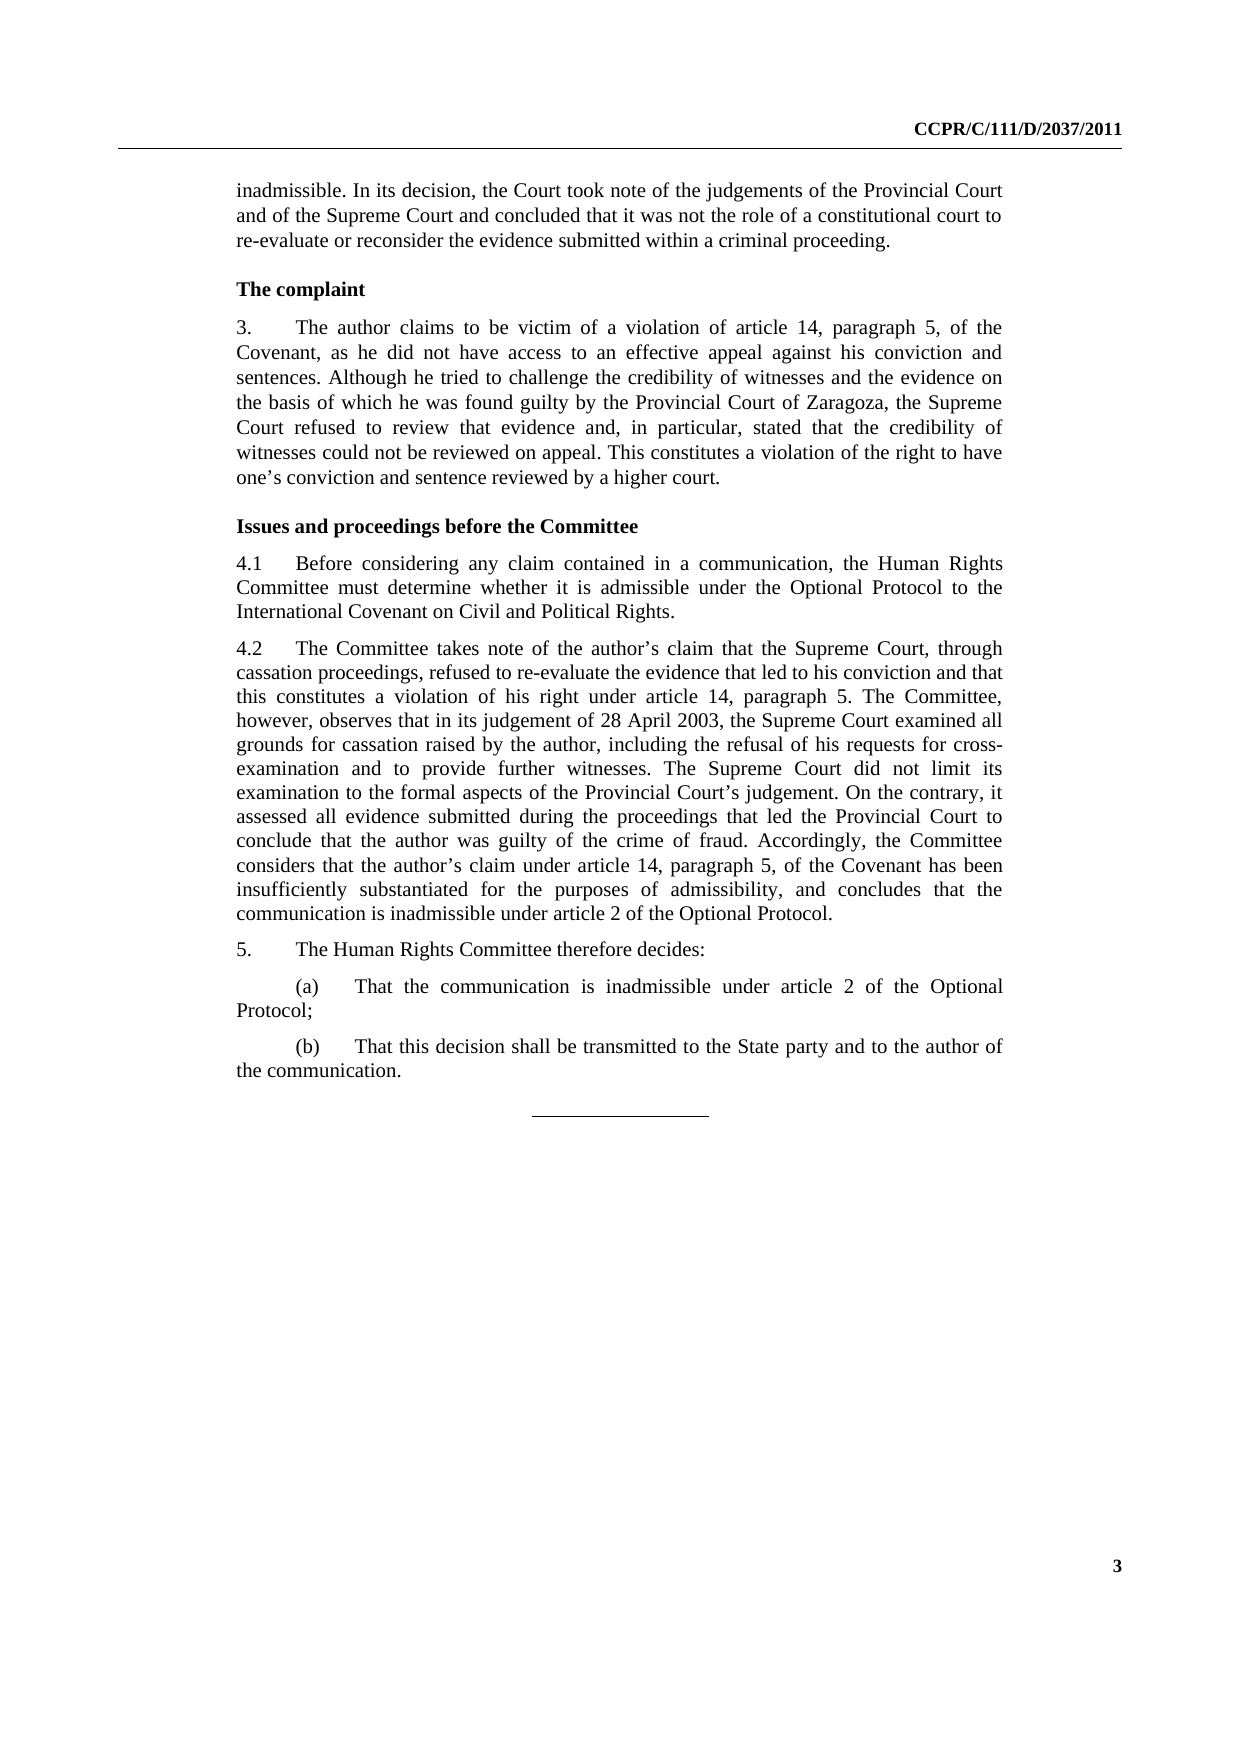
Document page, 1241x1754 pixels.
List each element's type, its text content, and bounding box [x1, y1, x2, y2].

text (a) That the communication is inadmissible under article 2 of the Optional Protocol; [236, 974, 1004, 1022]
text The complaint [118, 277, 1004, 301]
text 4.1 Before considering any claim contained in a communication, the Human Rights Committee must determine whether it is admissible under the Optional Protocol to the International Covenant on Civil and Political Rights. [236, 551, 1004, 623]
text (b) That this decision shall be transmitted to the State party and to the author of the communication. [236, 1034, 1004, 1082]
text Issues and proceedings before the Committee [118, 514, 1004, 539]
text 5. The Human Rights Committee therefore decides: [236, 937, 1004, 961]
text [236, 177, 1004, 252]
text 4.2 The Committee takes note of the author’s claim that the Supreme Court, through cassation proceedings, refused to re-evaluate the evidence that led to his conviction and that this constitutes a violation of his right under article 14, paragraph 5. The Committee, however, observes that in its judgement of 28 April 2003, the Supreme Court examined all grounds for cassation raised by the author, including the refusal of his requests for cross-examination and to provide further witnesses. The Supreme Court did not limit its examination to the formal aspects of the ’s judgement. On the contrary, it assessed all evidence submitted during the proceedings that led the to conclude that the author was guilty of the crime of fraud. Accordingly, the Committee considers that the author’s claim under article 14, paragraph 5, of the Covenant has been insufficiently substantiated for the purposes of admissibility, and concludes that the communication is inadmissible under article 2 of the Optional Protocol. [236, 636, 1004, 925]
text 3. The author claims to be victim of a violation of article 14, paragraph 5, of the Covenant, as he did not have access to an effective appeal against his conviction and sentences. Although he tried to challenge the credibility of witnesses and the evidence on the basis of which he was found guilty by the Provincial Court of Zaragoza, the Supreme Court refused to review that evidence and, in particular, stated that the credibility of witnesses could not be reviewed on appeal. This constitutes a violation of the right to have one’s conviction and sentence reviewed by a higher court. [236, 314, 1004, 489]
